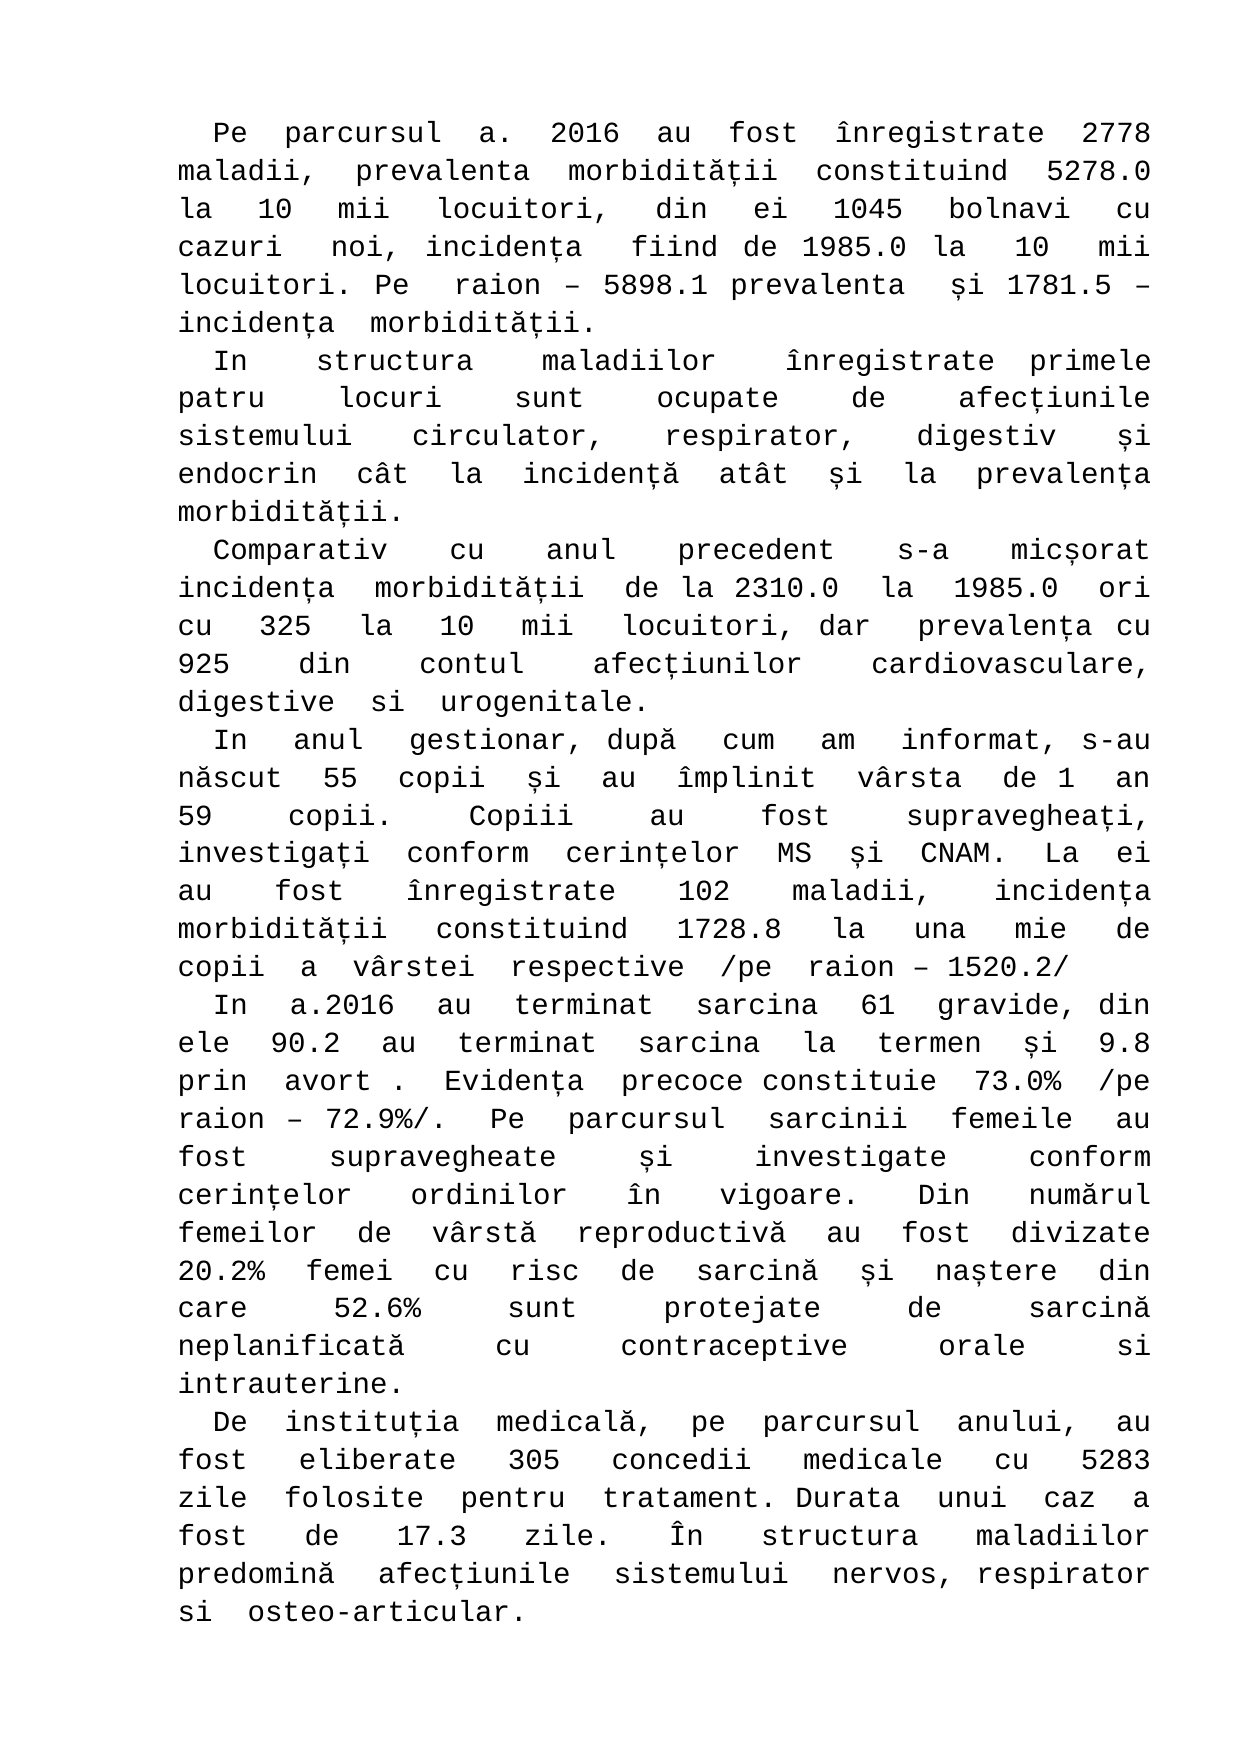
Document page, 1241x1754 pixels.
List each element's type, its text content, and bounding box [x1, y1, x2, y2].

text Comparativ cu anul precedent s-a micșorat incidența morbidității de la 2310.0 la 1985.0 ori cu 325 la 10 mii locuitori, dar prevalența cu 925 din contul afecțiunilor cardiovasculare, digestive si urogenitale. [177, 535, 1152, 720]
text In a.2016 au terminat sarcina 61 gravide, din ele 90.2 au terminat sarcina la termen și 9.8 prin avort . Evidența precoce constituie 73.0% /pe raion – 72.9%/. Pe parcursul sarcinii femeile au fost supravegheate și investigate conform cerințelor ordinilor în vigoare. Din numărul femeilor de vârstă reproductivă au fost divizate 20.2% femei cu risc de sarcină și naștere din care 52.6% sunt protejate de sarcină neplanificată cu contraceptive orale si intrauterine. [177, 990, 1152, 1402]
text In structura maladiilor înregistrate primele patru locuri sunt ocupate de afecțiunile sistemului circulator, respirator, digestiv și endocrin cât la incidență atât și la prevalența morbidității. [177, 346, 1152, 530]
text De instituția medicală, pe parcursul anului, au fost eliberate 305 concedii medicale cu 5283 zile folosite pentru tratament. Durata unui caz a fost de 17.3 zile. În structura maladiilor predomină afecțiunile sistemului nervos, respirator si osteo-articular. [177, 1407, 1152, 1630]
text Pe parcursul a. 2016 au fost înregistrate 2778 maladii, prevalenta morbidității constituind 5278.0 la 10 mii locuitori, din ei 1045 bolnavi cu cazuri noi, incidența fiind de 1985.0 la 10 mii locuitori. Pe raion – 5898.1 prevalenta și 1781.5 – incidența morbidității. [177, 118, 1152, 341]
text In anul gestionar, după cum am informat, s-au născut 55 copii și au împlinit vârsta de 1 an 59 copii. Copiii au fost supravegheați, investigați conform cerințelor MS și CNAM. La ei au fost înregistrate 102 maladii, incidența morbidității constituind 1728.8 la una mie de copii a vârstei respective /pe raion – 1520.2/ [177, 725, 1152, 985]
